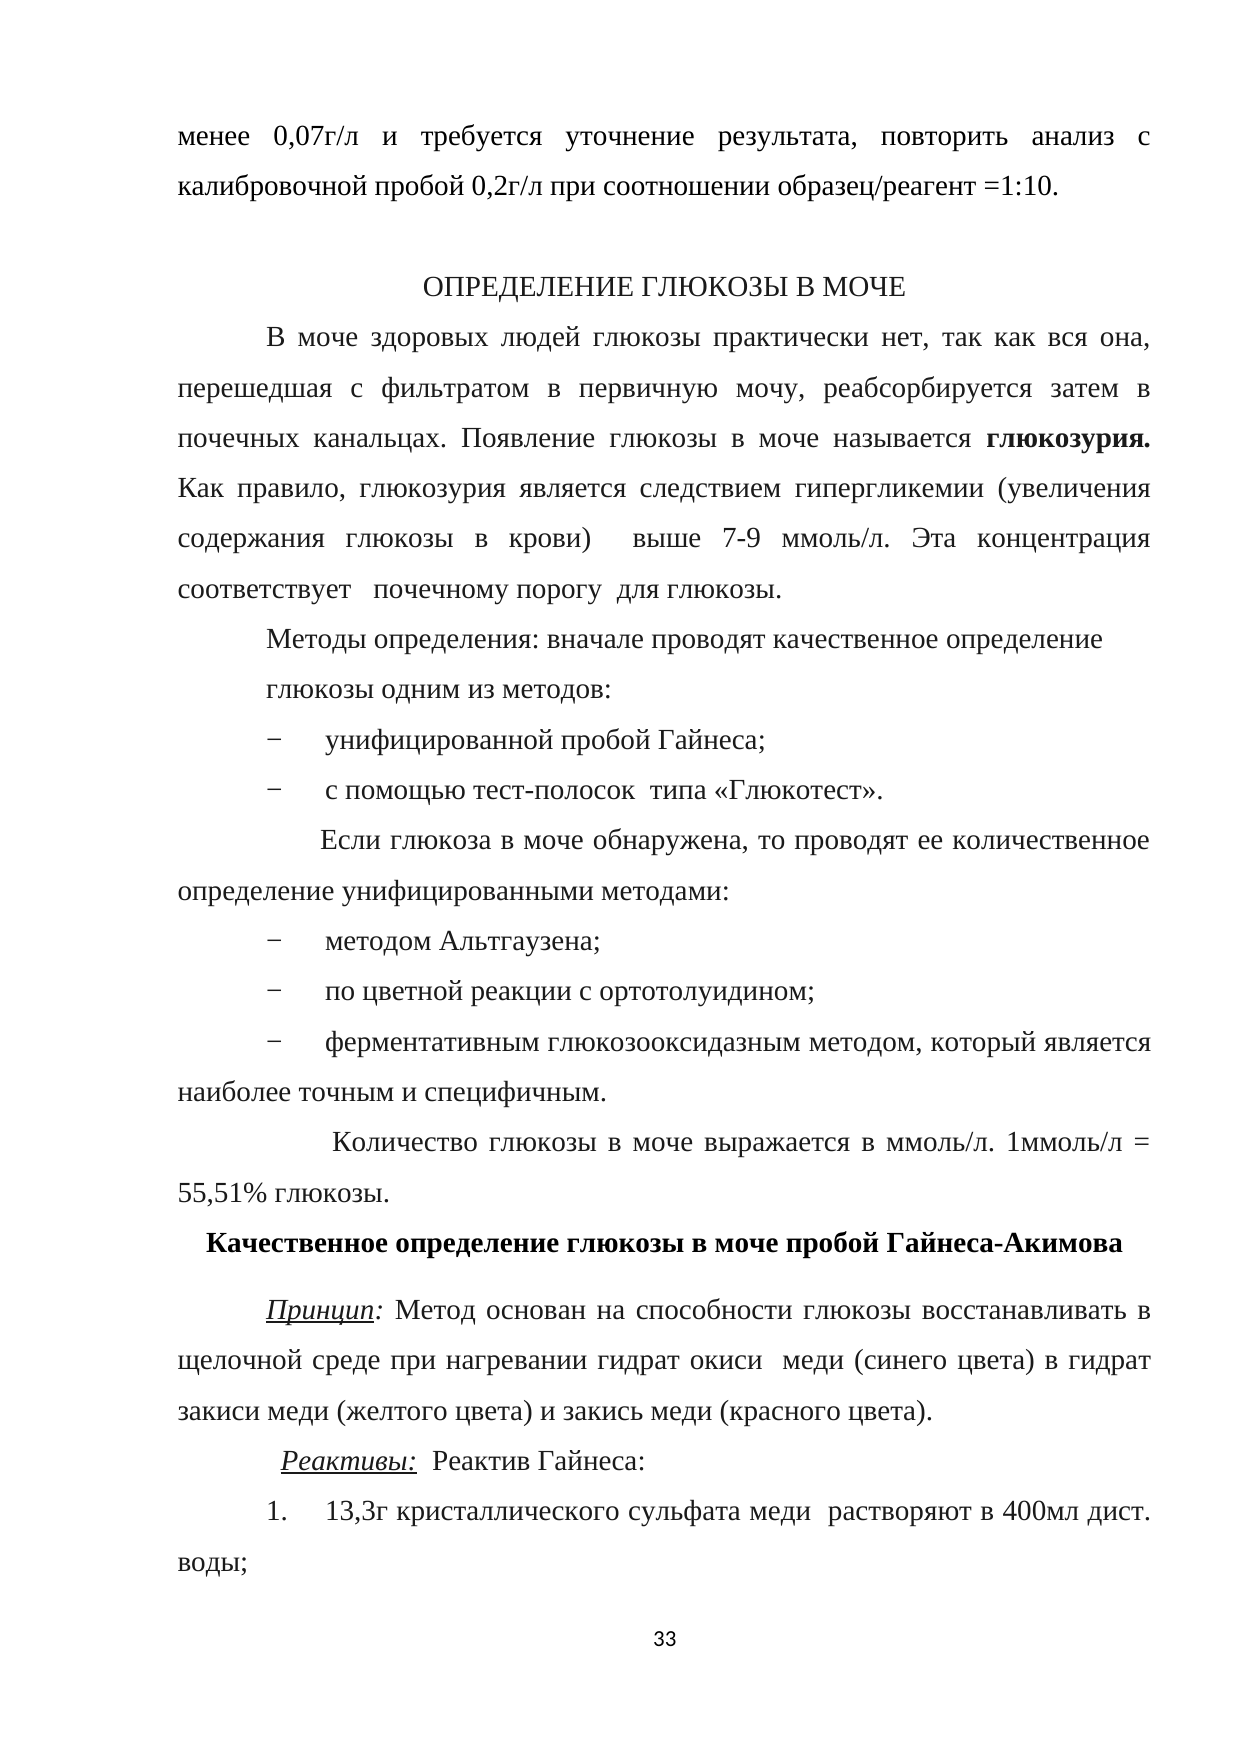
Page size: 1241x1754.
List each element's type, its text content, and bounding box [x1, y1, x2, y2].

list методом Альтгаузена; [177, 923, 1152, 957]
text ОПРЕДЕЛЕНИЕ ГЛЮКОЗЫ В МОЧЕ [177, 269, 1152, 303]
text Если глюкоза в моче обнаружена, то проводят ее количественное определение унифицированными методами: [177, 822, 1152, 906]
text Методы определения: вначале проводят качественное определение [177, 621, 1152, 655]
text Качественное определение глюкозы в моче пробой Гайнеса-Акимова [177, 1225, 1152, 1258]
text В моче здоровых людей глюкозы практически нет, так как вся она, перешедшая с фильтратом в первичную мочу, реабсорбируется затем в почечных канальцах. Появление глюкозы в моче называется глюкозурия. Как правило, глюкозурия является следствием гипергликемии (увеличения содержания глюкозы в крови) выше 7-9 ммоль/л. Эта концентрация соответствует почечному порогу для глюкозы. [177, 319, 1152, 604]
list ферментативным глюкозооксидазным методом, который является наиболее точным и специфичным. [177, 1024, 1152, 1108]
list унифицированной пробой Гайнеса; [177, 722, 1152, 755]
list с помощью тест-полосок типа «Глюкотест». [177, 772, 1152, 806]
list по цветной реакции с ортотолуидином; [177, 973, 1152, 1007]
text Количество глюкозы в моче выражается в ммоль/л. 1ммоль/л = 55,51% глюкозы. [177, 1124, 1152, 1208]
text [177, 118, 1152, 202]
text глюкозы одним из методов: [177, 672, 1152, 705]
text Принцип: Метод основан на способности глюкозы восстанавливать в щелочной среде при нагревании гидрат окиси меди (синего цвета) в гидрат закиси меди (желтого цвета) и закись меди (красного цвета). [177, 1292, 1152, 1426]
text Реактивы: Реактив Гайнеса: [177, 1443, 1152, 1477]
list 13,3г кристаллического сульфата меди растворяют в 400мл дист. воды; [177, 1493, 1152, 1577]
